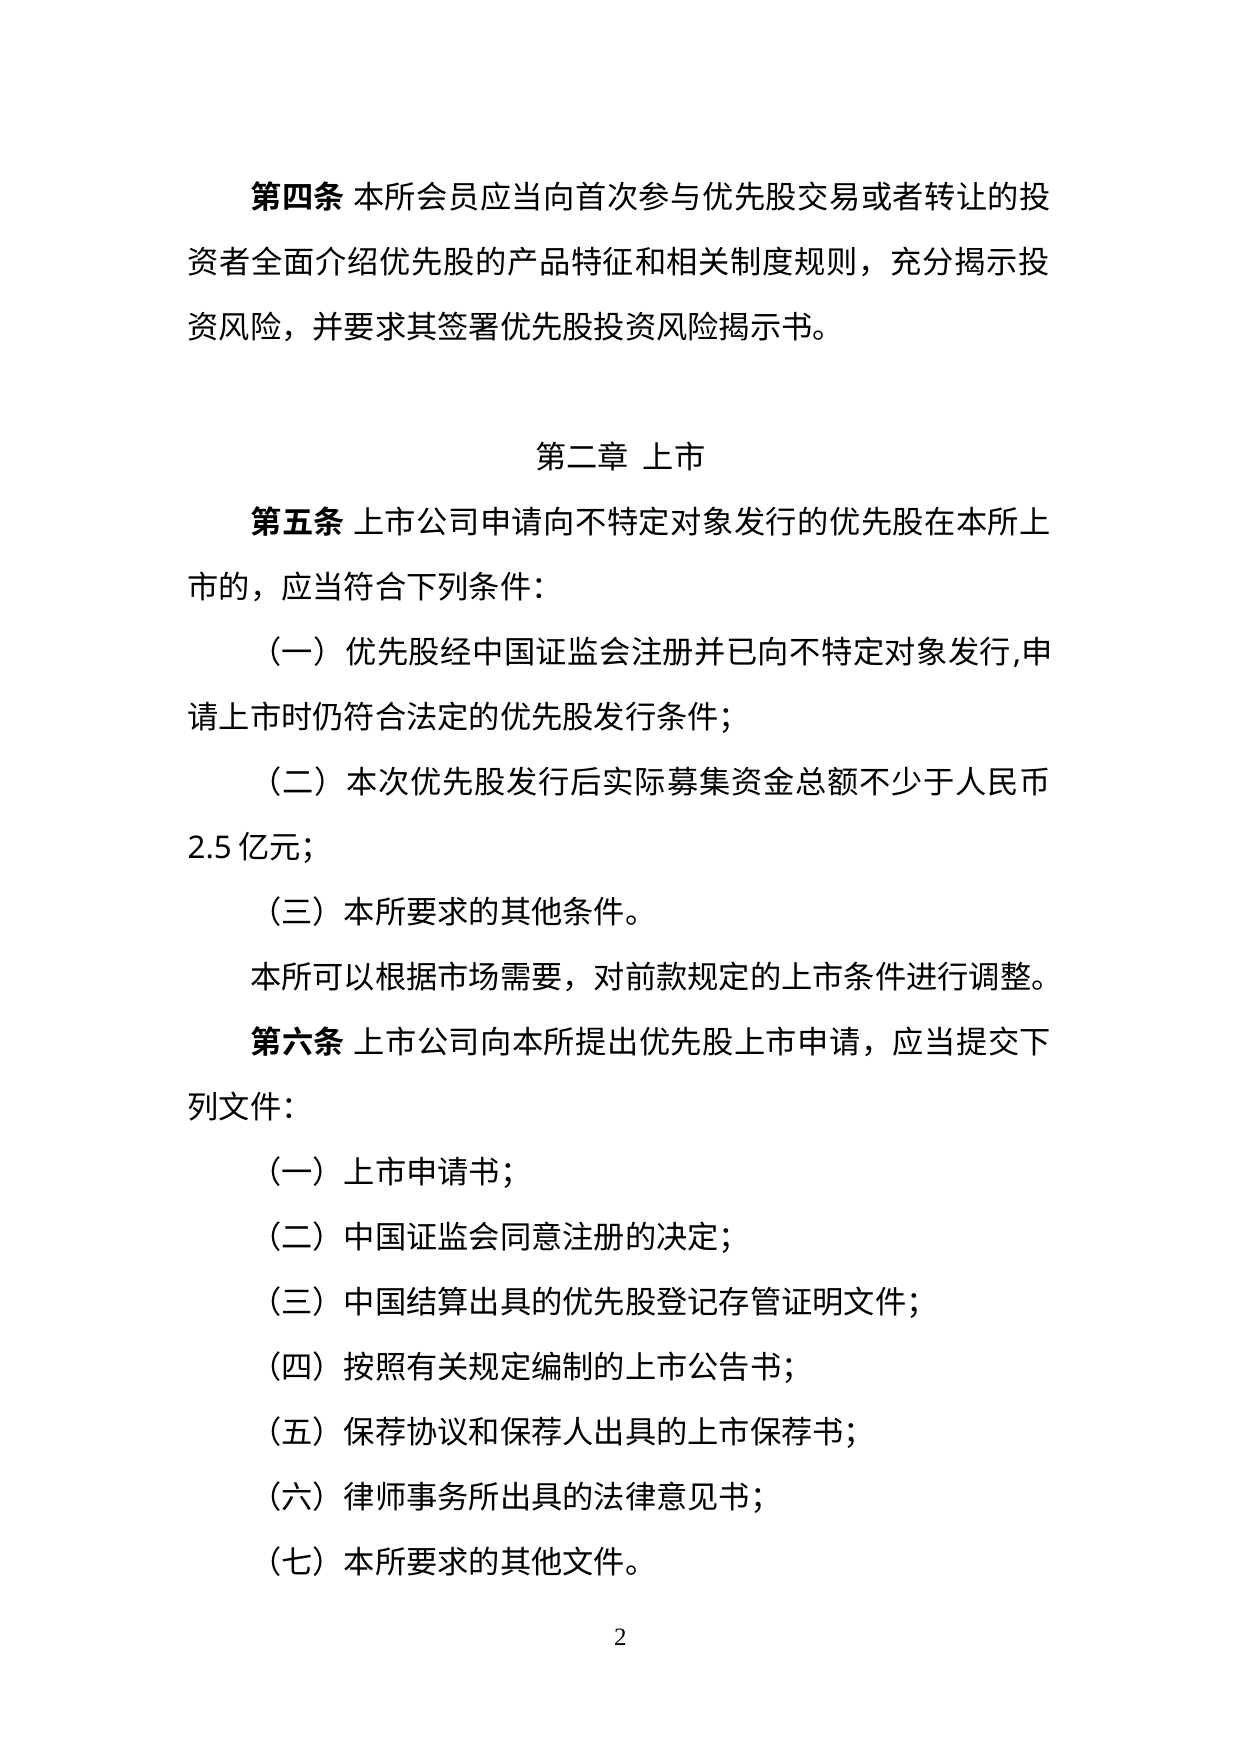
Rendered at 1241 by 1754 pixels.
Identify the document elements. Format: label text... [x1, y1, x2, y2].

text （二）中国证监会同意注册的决定； [187, 1202, 1053, 1267]
text （四）按照有关规定编制的上市公告书； [187, 1332, 1053, 1397]
text （一）优先股经中国证监会注册并已向不特定对象发行,申请上市时仍符合法定的优先股发行条件； [187, 617, 1053, 747]
text 第二章 上市 [187, 422, 1053, 487]
text 本所可以根据市场需要，对前款规定的上市条件进行调整。 [187, 942, 1053, 1007]
text （二）本次优先股发行后实际募集资金总额不少于人民币2.5亿元； [187, 747, 1053, 877]
text （六）律师事务所出具的法律意见书； [187, 1462, 1053, 1527]
text （五）保荐协议和保荐人出具的上市保荐书； [187, 1397, 1053, 1462]
text （七）本所要求的其他文件。 [187, 1527, 1053, 1592]
text （三）本所要求的其他条件。 [187, 877, 1053, 942]
text 第五条 上市公司申请向不特定对象发行的优先股在本所上市的，应当符合下列条件： [187, 487, 1053, 617]
text 第六条 上市公司向本所提出优先股上市申请，应当提交下列文件： [187, 1007, 1053, 1137]
text （三）中国结算出具的优先股登记存管证明文件； [187, 1267, 1053, 1332]
text （一）上市申请书； [187, 1137, 1053, 1202]
text 第四条 本所会员应当向首次参与优先股交易或者转让的投资者全面介绍优先股的产品特征和相关制度规则，充分揭示投资风险，并要求其签署优先股投资风险揭示书。 [187, 162, 1053, 357]
